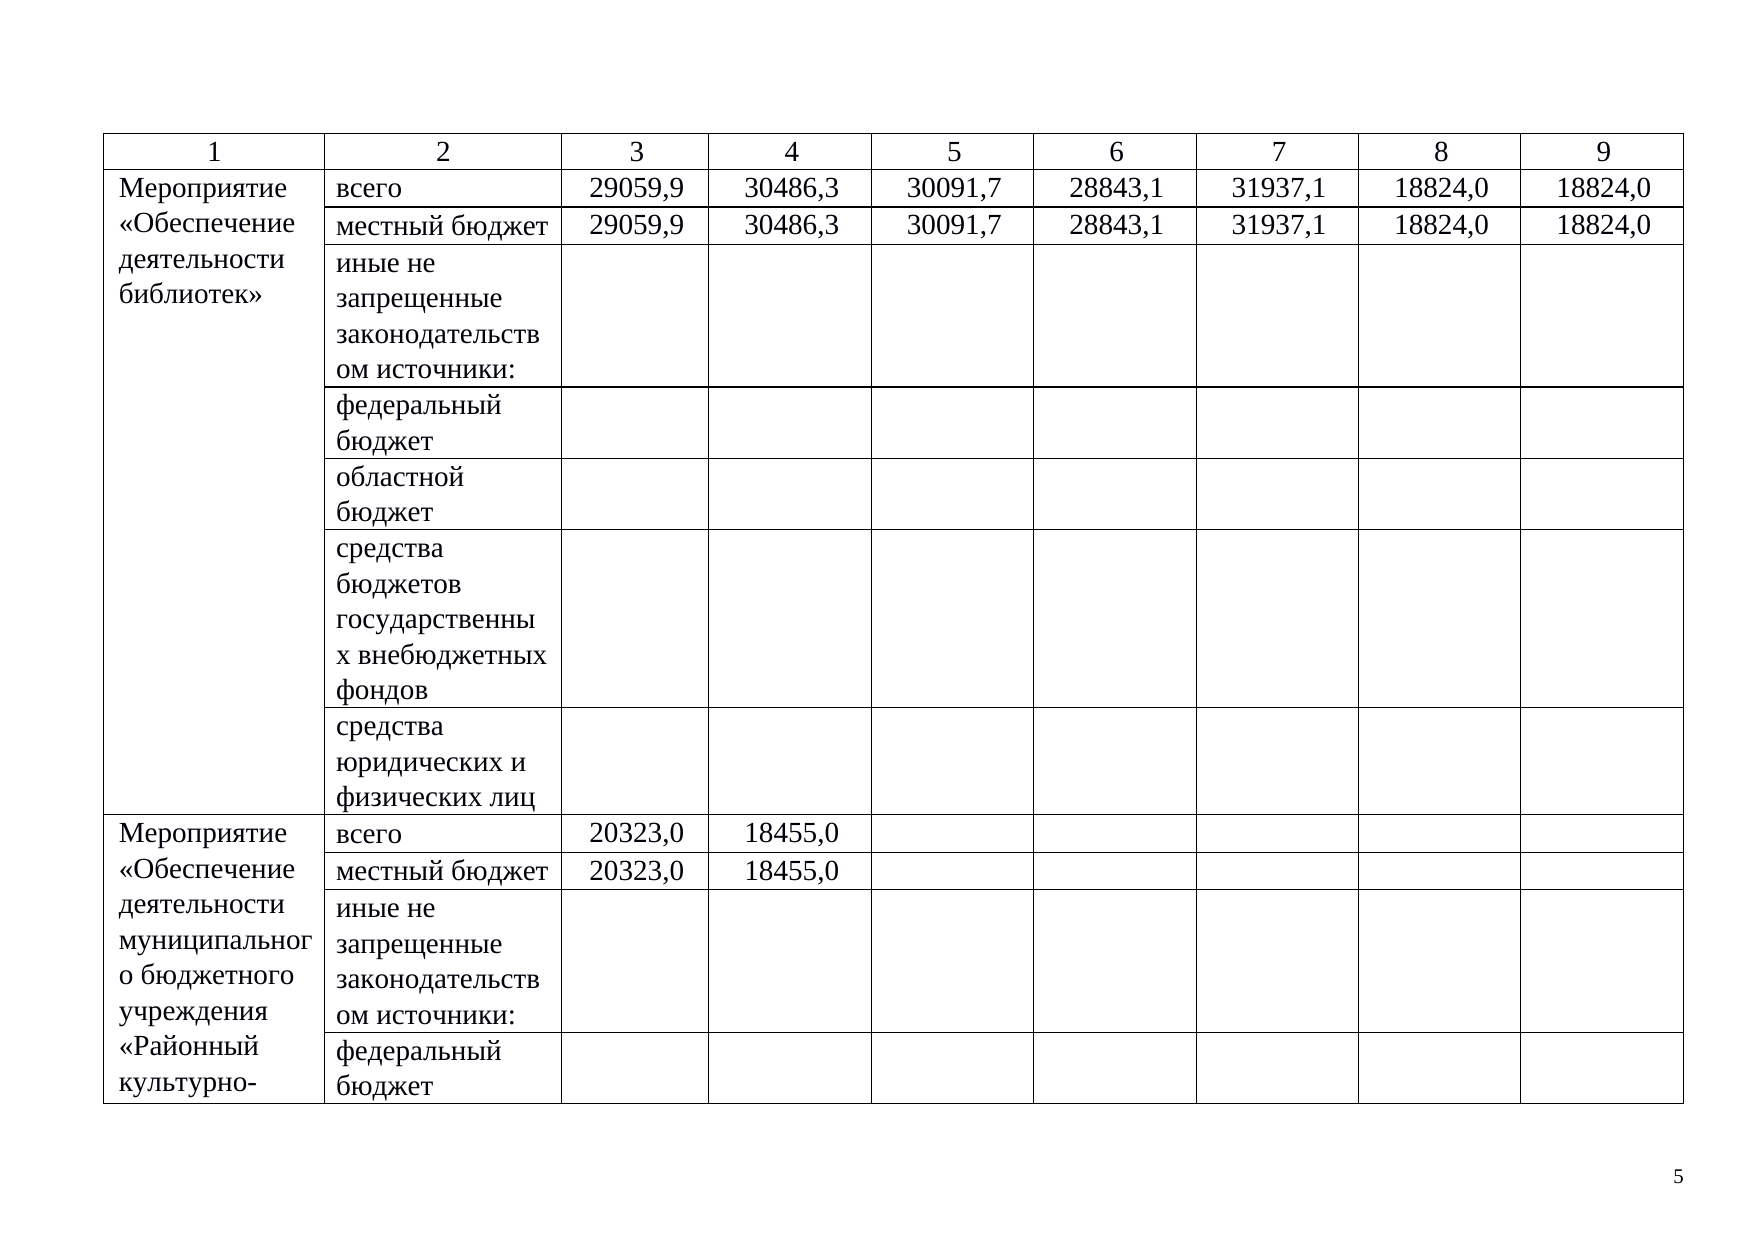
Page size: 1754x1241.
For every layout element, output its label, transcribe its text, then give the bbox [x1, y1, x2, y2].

table_cell [1359, 530, 1520, 707]
table_cell [562, 1033, 708, 1103]
table_cell [872, 1033, 1033, 1103]
table_cell [709, 890, 871, 1032]
table_cell 30091,7 [872, 208, 1033, 244]
table_cell [709, 708, 871, 814]
table_cell [1034, 1033, 1196, 1103]
table_cell 30486,3 [709, 170, 871, 206]
table_header 3 [562, 134, 708, 169]
table_cell [1197, 388, 1358, 458]
table_cell [709, 1033, 871, 1103]
table_cell 18824,0 [1521, 208, 1683, 244]
table_cell [1521, 708, 1683, 814]
table_cell [872, 853, 1033, 889]
table_header 6 [1034, 134, 1196, 169]
table_cell 18824,0 [1359, 208, 1520, 244]
table_cell [562, 388, 708, 458]
table_cell [709, 530, 871, 707]
table_cell иные не запрещенные законодательством источники: [325, 245, 561, 386]
table_cell [872, 459, 1033, 529]
table_cell всего [325, 815, 561, 852]
table_cell [1034, 388, 1196, 458]
table_cell [872, 388, 1033, 458]
table_cell [872, 530, 1033, 707]
table_cell [1521, 853, 1683, 889]
table_cell 29059,9 [562, 208, 708, 244]
table_cell [1197, 708, 1358, 814]
table_cell [1521, 245, 1683, 386]
table_cell средства юридических и физических лиц [325, 708, 561, 814]
table_cell 18824,0 [1359, 170, 1520, 206]
table_cell [872, 708, 1033, 814]
table_cell 18455,0 [709, 815, 871, 852]
table_cell 18455,0 [709, 853, 871, 889]
table_cell [1034, 708, 1196, 814]
table_cell иные не запрещенные законодательством источники: [325, 890, 561, 1032]
table_cell [1034, 890, 1196, 1032]
table_header 9 [1521, 134, 1683, 169]
table_cell [1359, 459, 1520, 529]
table_cell 28843,1 [1034, 170, 1196, 206]
table_cell [1359, 388, 1520, 458]
table_cell [1034, 459, 1196, 529]
table_cell [1034, 853, 1196, 889]
table_cell [562, 890, 708, 1032]
table_header 4 [709, 134, 871, 169]
table_cell федеральный бюджет [325, 388, 561, 458]
table_cell [1197, 245, 1358, 386]
table_cell 31937,1 [1197, 208, 1358, 244]
table_header 2 [325, 134, 561, 169]
table_cell [709, 459, 871, 529]
table_header 1 [104, 134, 324, 169]
table_cell [872, 245, 1033, 386]
table_cell 29059,9 [562, 170, 708, 206]
table_cell 31937,1 [1197, 170, 1358, 206]
table_cell Мероприятие «Обеспечение деятельности муниципального бюджетного учреждения «Районный культурно-досуговый комплекс» в соответствии с заключенным соглашением о передаче части полномочий по решению вопросов местного значения» [104, 815, 324, 1103]
table_cell [1521, 459, 1683, 529]
table_cell 30486,3 [709, 208, 871, 244]
table_cell [709, 388, 871, 458]
table_cell [562, 530, 708, 707]
table_cell [1359, 853, 1520, 889]
table_cell [1197, 853, 1358, 889]
table_cell [1359, 890, 1520, 1032]
table_header 7 [1197, 134, 1358, 169]
table_cell местный бюджет [325, 208, 561, 244]
table_cell [872, 815, 1033, 852]
table_header 8 [1359, 134, 1520, 169]
table_cell федеральный бюджет [325, 1033, 561, 1103]
table_cell [872, 890, 1033, 1032]
table_cell [562, 459, 708, 529]
table_cell [1197, 1033, 1358, 1103]
table_cell 20323,0 [562, 853, 708, 889]
table_cell 18824,0 [1521, 170, 1683, 206]
table_cell [1197, 459, 1358, 529]
table_cell [1034, 245, 1196, 386]
table_cell 28843,1 [1034, 208, 1196, 244]
table_cell [1521, 1033, 1683, 1103]
table_cell [1359, 245, 1520, 386]
table_cell [1521, 530, 1683, 707]
table_cell всего [325, 170, 561, 206]
table_header 5 [872, 134, 1033, 169]
table_cell 20323,0 [562, 815, 708, 852]
table_cell [1359, 708, 1520, 814]
table_cell [1521, 388, 1683, 458]
table_cell [1197, 530, 1358, 707]
table_cell 30091,7 [872, 170, 1033, 206]
table_cell [1197, 815, 1358, 852]
table_cell [562, 245, 708, 386]
table_cell [1034, 815, 1196, 852]
table_cell местный бюджет [325, 853, 561, 889]
table_cell областной бюджет [325, 459, 561, 529]
table_cell [709, 245, 871, 386]
table_cell [1359, 1033, 1520, 1103]
table_cell [1197, 890, 1358, 1032]
table_cell [562, 708, 708, 814]
table_cell [1359, 815, 1520, 852]
table_cell Мероприятие «Обеспечение деятельности библиотек» [104, 170, 324, 814]
table_cell средства бюджетов государственных внебюджетных фондов [325, 530, 561, 707]
table_cell [1034, 530, 1196, 707]
table_cell [1521, 815, 1683, 852]
table_cell [1521, 890, 1683, 1032]
